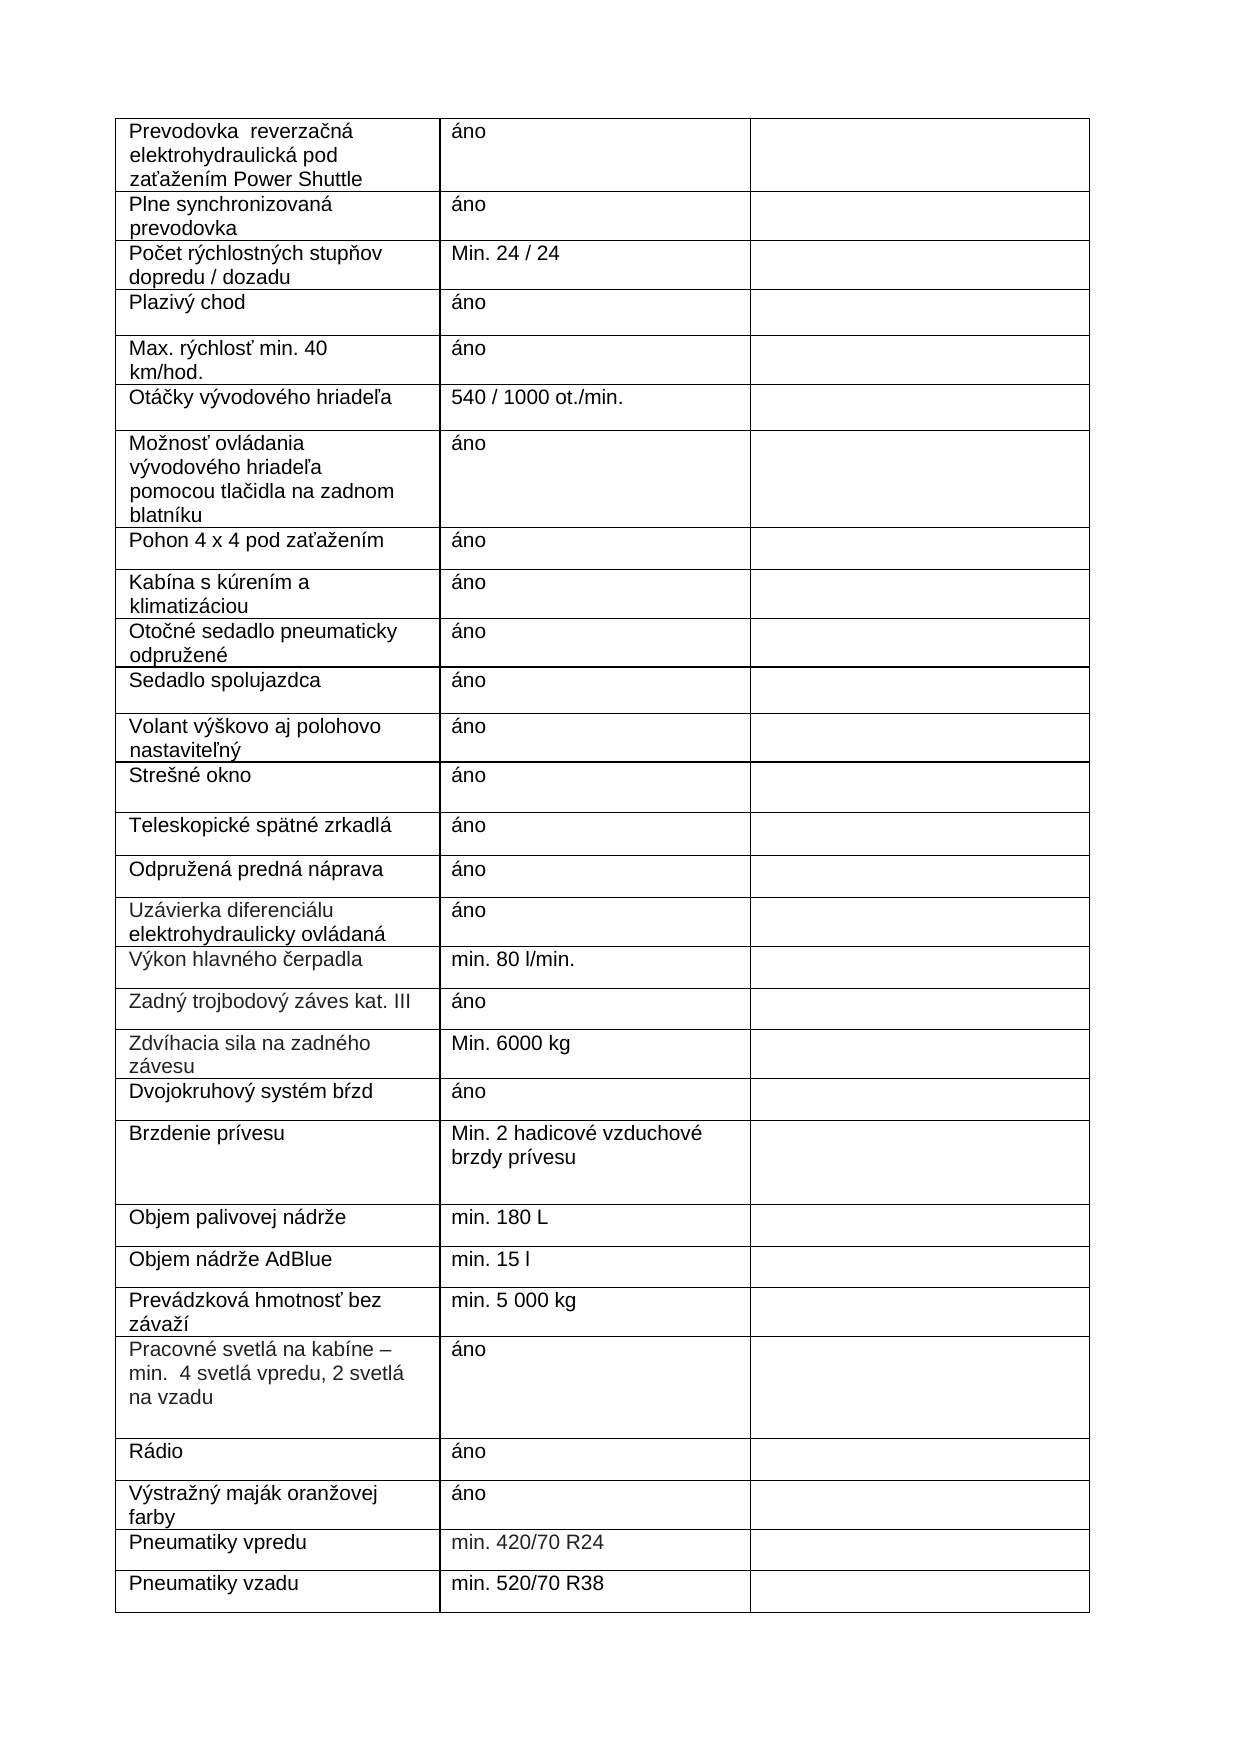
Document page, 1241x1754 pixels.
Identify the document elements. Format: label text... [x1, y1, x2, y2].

table_cell [751, 528, 1089, 568]
table_cell [751, 856, 1089, 897]
table_cell [751, 1571, 1089, 1612]
table_cell Výkon hlavného čerpadla [116, 947, 439, 988]
table_cell áno [441, 192, 750, 240]
table_cell áno [441, 1481, 750, 1528]
table_cell Brzdenie prívesu [116, 1121, 439, 1204]
table_cell 540 / 1000 ot./min. [441, 385, 750, 430]
table_cell [751, 336, 1089, 384]
table_cell min. 420/70 R24 [441, 1530, 750, 1570]
table_cell Plne synchronizovaná prevodovka [116, 192, 439, 240]
table_cell Kabína s kúrením a klimatizáciou [116, 570, 439, 617]
table_cell [751, 570, 1089, 617]
table_cell [751, 1121, 1089, 1204]
table_cell áno [441, 570, 750, 617]
table_cell [751, 1079, 1089, 1120]
table_cell áno [441, 119, 750, 191]
table_cell Výstražný maják oranžovej farby [116, 1481, 439, 1528]
table_cell [751, 290, 1089, 335]
table_cell Min. 6000 kg [441, 1030, 750, 1078]
table_cell áno [441, 290, 750, 335]
table_cell [751, 763, 1089, 812]
table_cell áno [441, 431, 750, 527]
table_cell Počet rýchlostných stupňov dopredu / dozadu [116, 241, 439, 289]
table_cell Pneumatiky vzadu [116, 1571, 439, 1612]
table_cell áno [441, 1079, 750, 1120]
table_cell áno [441, 619, 750, 666]
table_cell Min. 24 / 24 [441, 241, 750, 289]
table_cell Objem nádrže AdBlue [116, 1247, 439, 1287]
table_cell áno [441, 1439, 750, 1479]
table_cell Teleskopické spätné zrkadlá [116, 813, 439, 855]
table_cell Prevádzková hmotnosť bez závaží [116, 1288, 439, 1336]
table_cell áno [441, 1337, 750, 1438]
table_cell min. 180 L [441, 1205, 750, 1246]
table_cell [751, 1247, 1089, 1287]
table_cell áno [441, 763, 750, 812]
table_cell [751, 241, 1089, 289]
table_cell [751, 1030, 1089, 1078]
table_cell min. 520/70 R38 [441, 1571, 750, 1612]
table_cell Prevodovka reverzačná elektrohydraulická pod zaťažením Power Shuttle [116, 119, 439, 191]
table_cell Pracovné svetlá na kabíne – min. 4 svetlá vpredu, 2 svetlá na vzadu [116, 1337, 439, 1438]
table_cell áno [441, 898, 750, 946]
table_cell [751, 989, 1089, 1029]
table_cell [751, 1481, 1089, 1528]
table_cell min. 15 l [441, 1247, 750, 1287]
table_cell Max. rýchlosť min. 40 km/hod. [116, 336, 439, 384]
table_cell min. 80 l/min. [441, 947, 750, 988]
table_cell [751, 192, 1089, 240]
table_cell [751, 431, 1089, 527]
table_cell áno [441, 989, 750, 1029]
table_cell Sedadlo spolujazdca [116, 668, 439, 712]
table_cell áno [441, 813, 750, 855]
table_cell Pneumatiky vpredu [116, 1530, 439, 1570]
table_cell Zadný trojbodový záves kat. III [116, 989, 439, 1029]
table_cell [751, 1439, 1089, 1479]
table_cell [751, 1288, 1089, 1336]
table_cell áno [441, 714, 750, 761]
table_cell Možnosť ovládania vývodového hriadeľa pomocou tlačidla na zadnom blatníku [116, 431, 439, 527]
table_cell [751, 385, 1089, 430]
table_cell Volant výškovo aj polohovo nastaviteľný [116, 714, 439, 761]
table_cell [751, 714, 1089, 761]
table_cell Objem palivovej nádrže [116, 1205, 439, 1246]
table_cell Otočné sedadlo pneumaticky odpružené [116, 619, 439, 666]
table_cell áno [441, 528, 750, 568]
table_cell [751, 119, 1089, 191]
table_cell Zdvíhacia sila na zadného závesu [116, 1030, 439, 1078]
table_cell Plazivý chod [116, 290, 439, 335]
table_cell [751, 813, 1089, 855]
table_cell Strešné okno [116, 763, 439, 812]
table_cell áno [441, 668, 750, 712]
table_cell [751, 1337, 1089, 1438]
table_cell Uzávierka diferenciálu elektrohydraulicky ovládaná [116, 898, 439, 946]
table_cell Min. 2 hadicové vzduchové brzdy prívesu [441, 1121, 750, 1204]
table_cell min. 5 000 kg [441, 1288, 750, 1336]
table_cell [751, 1530, 1089, 1570]
table_cell áno [441, 336, 750, 384]
table_cell áno [441, 856, 750, 897]
table_cell Dvojokruhový systém bŕzd [116, 1079, 439, 1120]
table_cell [751, 947, 1089, 988]
table_cell Pohon 4 x 4 pod zaťažením [116, 528, 439, 568]
table_cell [751, 1205, 1089, 1246]
table_cell Odpružená predná náprava [116, 856, 439, 897]
table_cell [751, 619, 1089, 666]
table_cell [751, 668, 1089, 712]
table_cell Otáčky vývodového hriadeľa [116, 385, 439, 430]
table_cell [751, 898, 1089, 946]
table_cell Rádio [116, 1439, 439, 1479]
